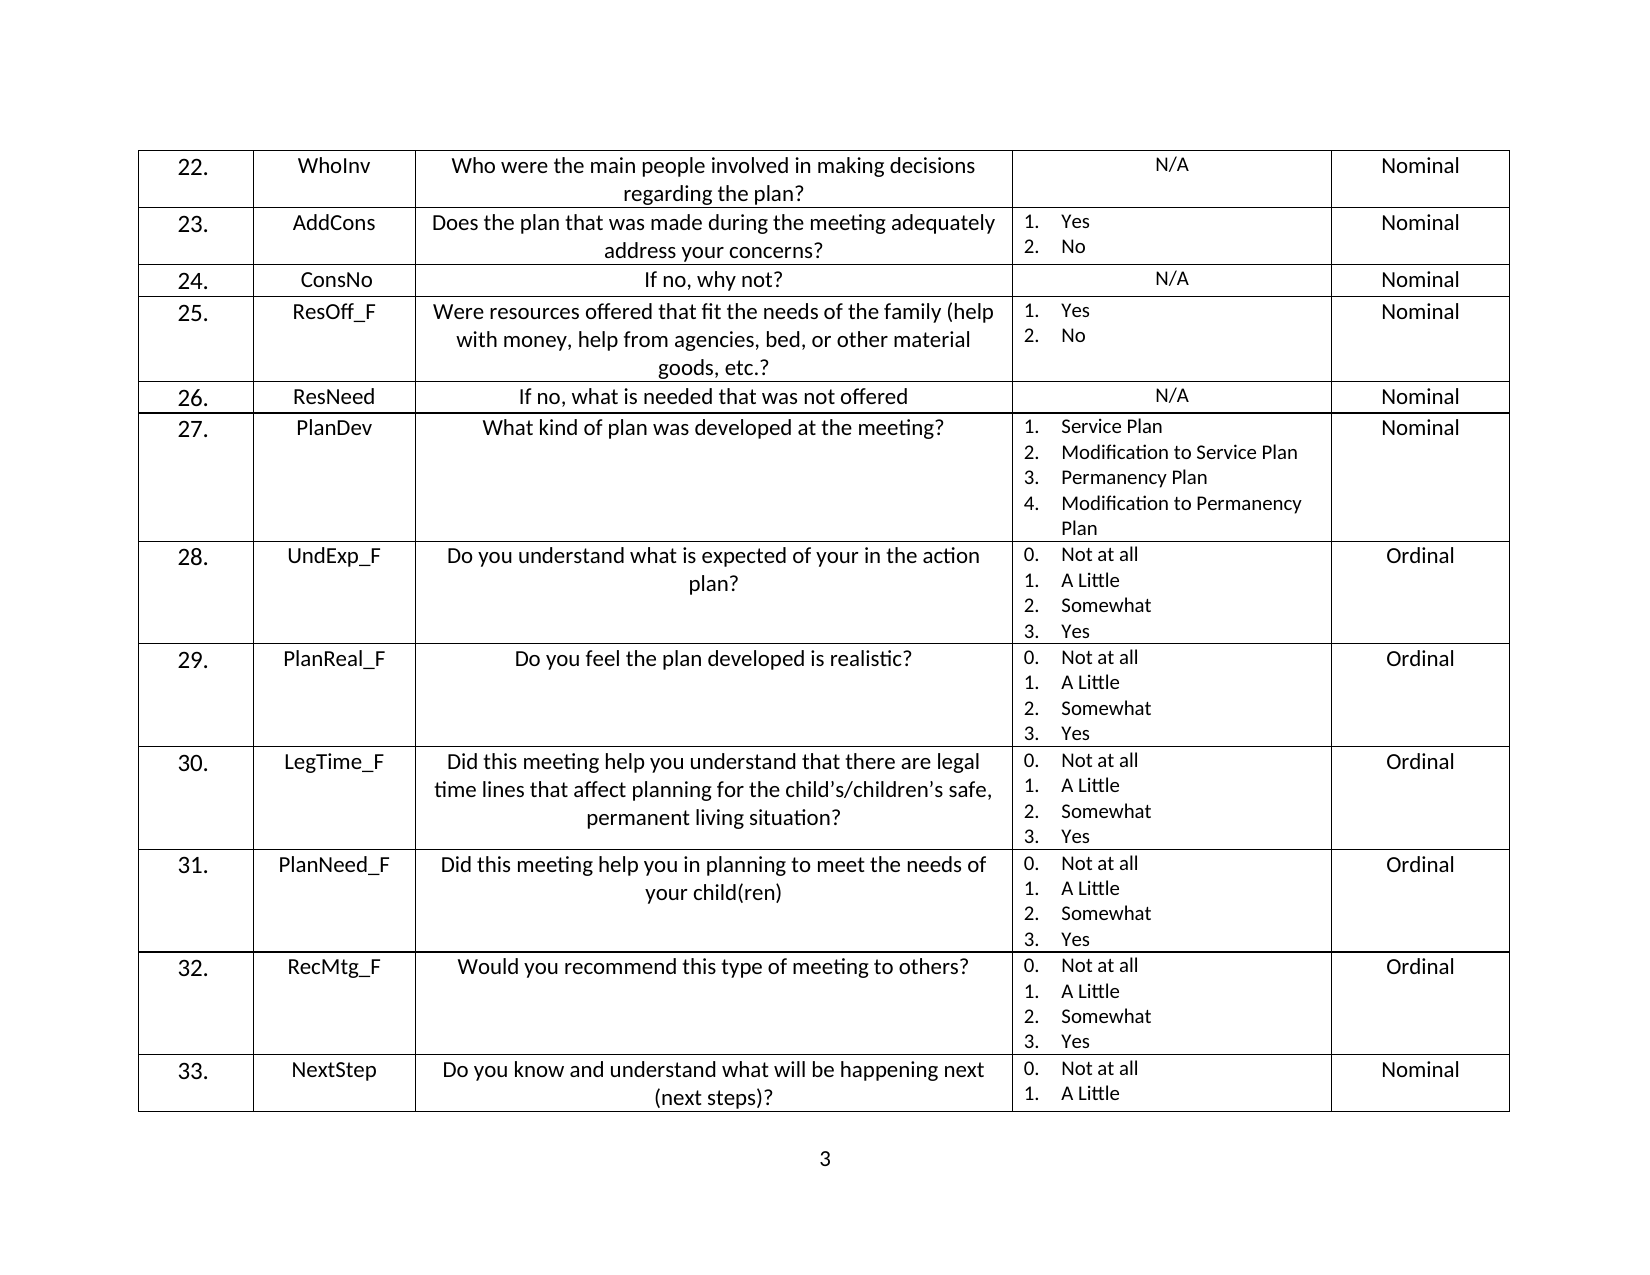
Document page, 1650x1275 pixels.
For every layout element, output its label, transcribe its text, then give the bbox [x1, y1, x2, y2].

table_cell N/A [1013, 151, 1331, 207]
table_cell [139, 644, 253, 746]
table_cell Nominal [1332, 265, 1509, 296]
table_cell Who were the main people involved in making decisions regarding the plan? [416, 151, 1012, 207]
table_cell Not at all A Little Somewhat Yes [1013, 542, 1331, 643]
table_cell Ordinal [1332, 542, 1509, 643]
table_cell Not at all A Little Somewhat Yes [1013, 850, 1331, 951]
table_cell If no, what is needed that was not offered [416, 382, 1012, 412]
table_cell WhoInv [254, 151, 415, 207]
table_cell N/A [1013, 265, 1331, 296]
table_cell Yes No [1013, 297, 1331, 381]
table_cell LegTime_F [254, 747, 415, 849]
table_cell [139, 747, 253, 849]
table_cell Not at all A Little Somewhat Yes [1013, 644, 1331, 746]
table_cell Did this meeting help you in planning to meet the needs of your child(ren) [416, 850, 1012, 951]
table_cell [139, 542, 253, 643]
table_cell Ordinal [1332, 953, 1509, 1054]
table_cell Ordinal [1332, 747, 1509, 849]
table_cell ResOff_F [254, 297, 415, 381]
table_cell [1013, 1055, 1331, 1111]
table_cell [139, 151, 253, 207]
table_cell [416, 1055, 1012, 1111]
table_cell Did this meeting help you understand that there are legal time lines that affect planning for the child’s/children’s safe, permanent living situation? [416, 747, 1012, 849]
table_cell Nominal [1332, 414, 1509, 541]
table_cell [139, 265, 253, 296]
table_cell PlanDev [254, 414, 415, 541]
table_cell [139, 953, 253, 1054]
table_cell NextStep [254, 1055, 415, 1111]
table_cell Does the plan that was made during the meeting adequately address your concerns? [416, 208, 1012, 264]
table_cell [139, 414, 253, 541]
table_cell Nominal [1332, 208, 1509, 264]
table_cell Do you feel the plan developed is realistic? [416, 644, 1012, 746]
table_cell Would you recommend this type of meeting to others? [416, 953, 1012, 1054]
table_cell PlanNeed_F [254, 850, 415, 951]
table_cell Ordinal [1332, 850, 1509, 951]
table_cell If no, why not? [416, 265, 1012, 296]
table_cell Not at all A Little Somewhat Yes [1013, 747, 1331, 849]
table_cell AddCons [254, 208, 415, 264]
table_cell UndExp_F [254, 542, 415, 643]
table_cell RecMtg_F [254, 953, 415, 1054]
table_cell What kind of plan was developed at the meeting? [416, 414, 1012, 541]
table_cell Nominal [1332, 151, 1509, 207]
table_cell PlanReal_F [254, 644, 415, 746]
table_cell ResNeed [254, 382, 415, 412]
table_cell [139, 1055, 253, 1111]
table_cell [139, 850, 253, 951]
table_cell Ordinal [1332, 644, 1509, 746]
table_cell Nominal [1332, 297, 1509, 381]
table_cell Nominal [1332, 1055, 1509, 1111]
table_cell Yes No [1013, 208, 1331, 264]
table_cell [139, 382, 253, 412]
table_cell [139, 297, 253, 381]
table_cell Not at all A Little Somewhat Yes [1013, 953, 1331, 1054]
table_cell N/A [1013, 382, 1331, 412]
table_cell Were resources offered that fit the needs of the family (help with money, help from agencies, bed, or other material goods, etc.? [416, 297, 1012, 381]
table_cell [139, 208, 253, 264]
table_cell Do you understand what is expected of your in the action plan? [416, 542, 1012, 643]
table_cell Nominal [1332, 382, 1509, 412]
table_cell Service Plan Modification to Service Plan Permanency Plan Modification to Permanency Plan [1013, 414, 1331, 541]
table_cell ConsNo [254, 265, 415, 296]
